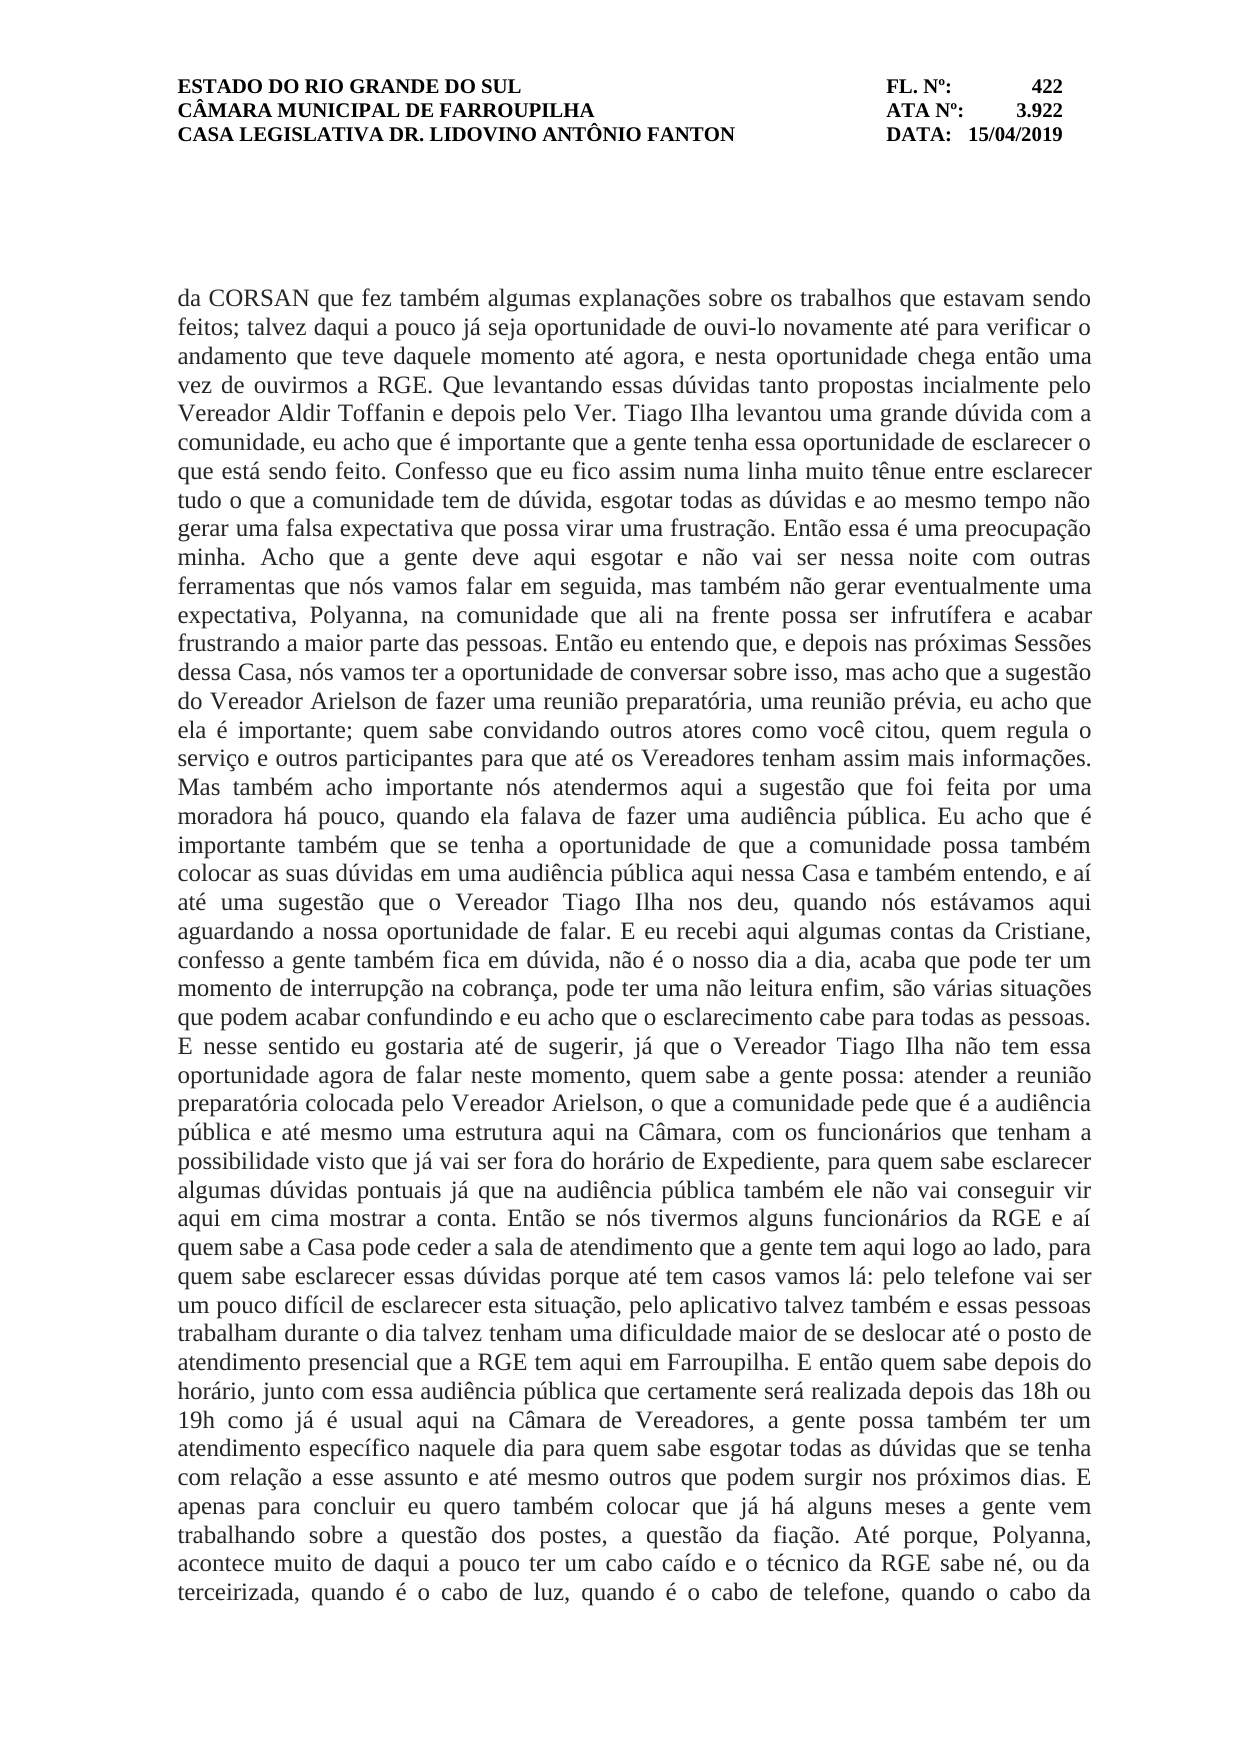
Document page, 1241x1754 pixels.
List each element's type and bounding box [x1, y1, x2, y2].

text [177, 283, 1092, 1606]
